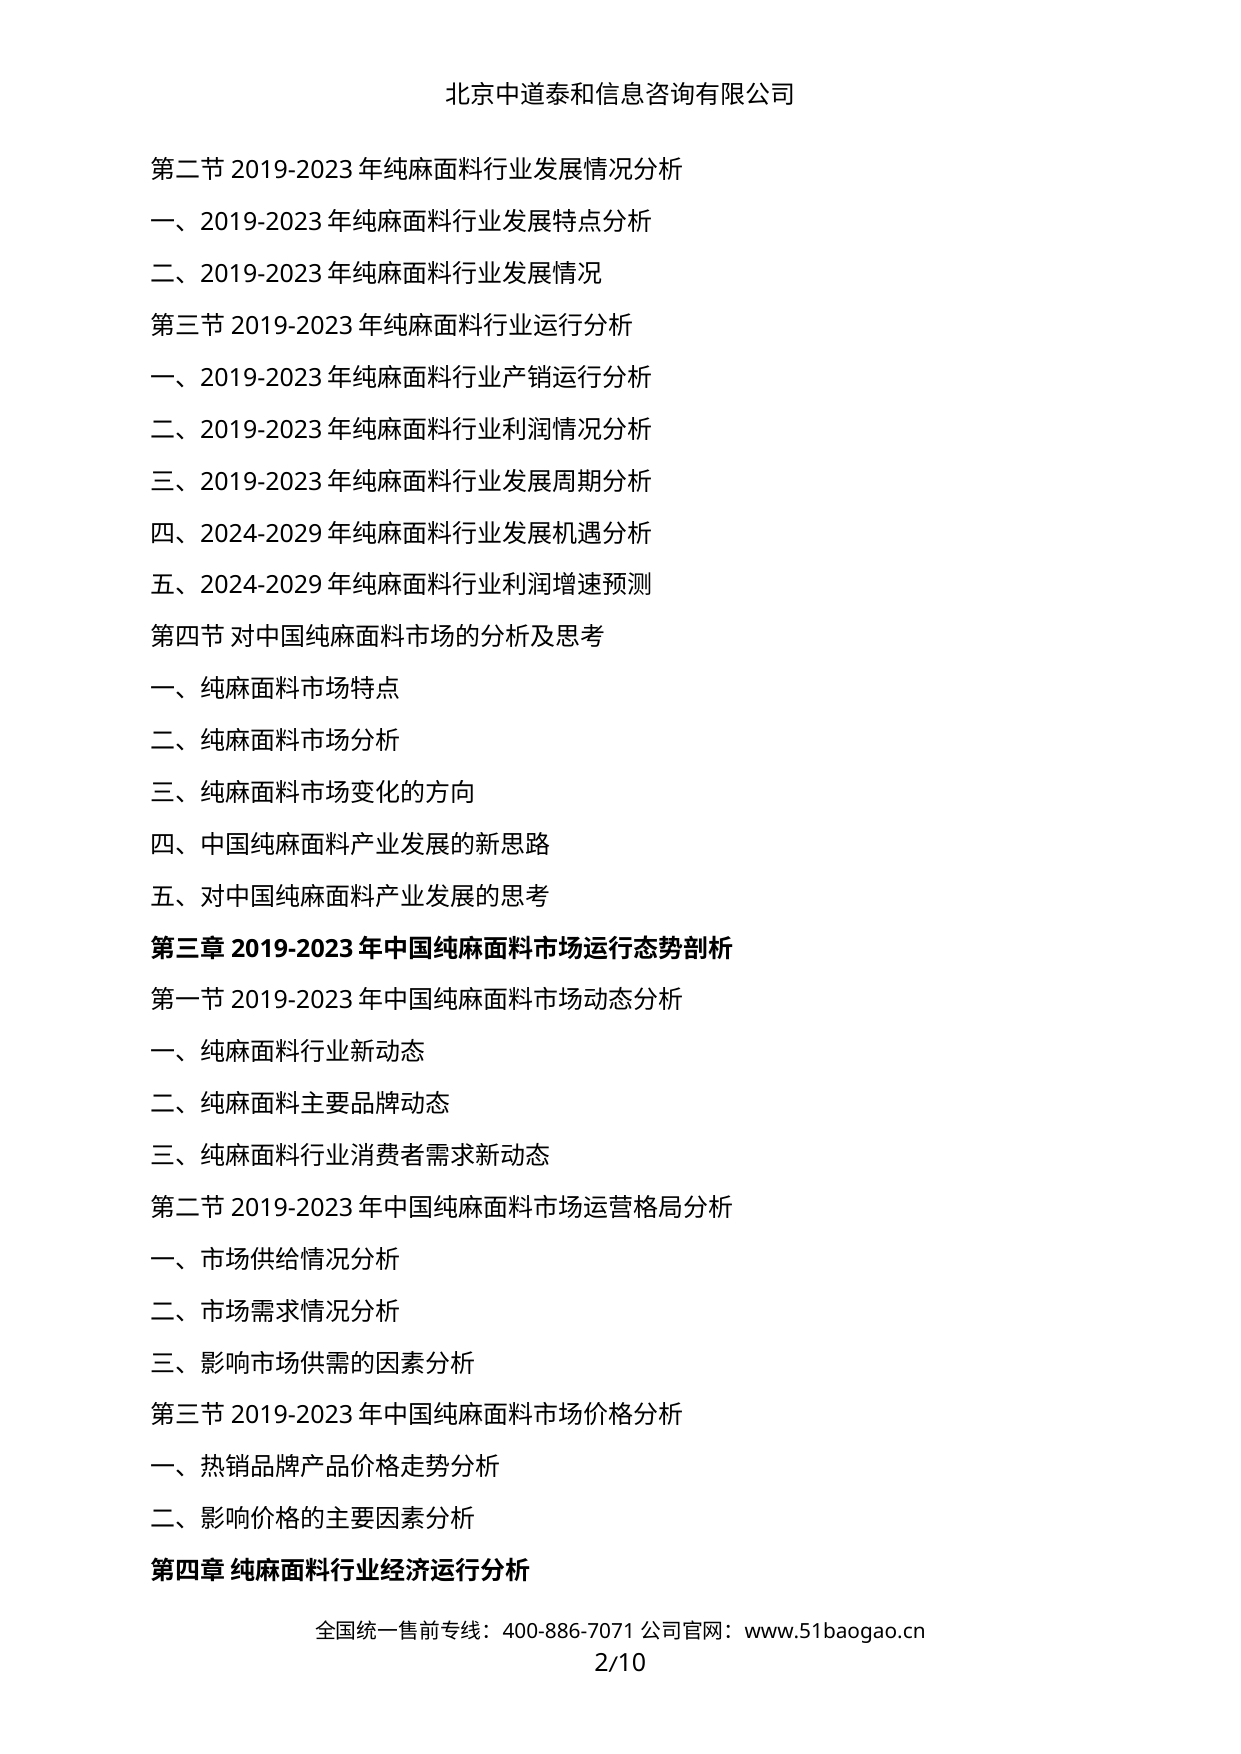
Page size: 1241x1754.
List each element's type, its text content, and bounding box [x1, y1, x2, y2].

text 三、纯麻面料行业消费者需求新动态 [150, 1136, 1090, 1172]
text 二、纯麻面料主要品牌动态 [150, 1084, 1090, 1120]
text 二、纯麻面料市场分析 [150, 721, 1090, 757]
text 一、纯麻面料行业新动态 [150, 1032, 1090, 1068]
text 二、2019-2023年纯麻面料行业利润情况分析 [150, 409, 1090, 446]
text 四、中国纯麻面料产业发展的新思路 [150, 824, 1090, 861]
text 一、2019-2023年纯麻面料行业发展特点分析 [150, 202, 1090, 238]
text 第二节 2019-2023年中国纯麻面料市场运营格局分析 [150, 1187, 1090, 1224]
text 第四章 纯麻面料行业经济运行分析 [150, 1551, 1090, 1587]
text 五、2024-2029年纯麻面料行业利润增速预测 [150, 565, 1090, 601]
text 第一节 2019-2023年中国纯麻面料市场动态分析 [150, 980, 1090, 1016]
text 三、影响市场供需的因素分析 [150, 1343, 1090, 1379]
text 二、市场需求情况分析 [150, 1291, 1090, 1327]
text 二、影响价格的主要因素分析 [150, 1499, 1090, 1535]
text 四、2024-2029年纯麻面料行业发展机遇分析 [150, 513, 1090, 549]
text 一、2019-2023年纯麻面料行业产销运行分析 [150, 357, 1090, 394]
text 三、2019-2023年纯麻面料行业发展周期分析 [150, 461, 1090, 497]
text 一、市场供给情况分析 [150, 1239, 1090, 1276]
text 第三节 2019-2023年纯麻面料行业运行分析 [150, 306, 1090, 342]
text 第三章 2019-2023年中国纯麻面料市场运行态势剖析 [150, 928, 1090, 964]
text 三、纯麻面料市场变化的方向 [150, 772, 1090, 809]
text 二、2019-2023年纯麻面料行业发展情况 [150, 254, 1090, 290]
text 一、纯麻面料市场特点 [150, 669, 1090, 705]
text 第二节 2019-2023年纯麻面料行业发展情况分析 [150, 150, 1090, 186]
text 第三节 2019-2023年中国纯麻面料市场价格分析 [150, 1395, 1090, 1431]
text 五、对中国纯麻面料产业发展的思考 [150, 876, 1090, 912]
text 一、热销品牌产品价格走势分析 [150, 1447, 1090, 1483]
text 第四节 对中国纯麻面料市场的分析及思考 [150, 617, 1090, 653]
